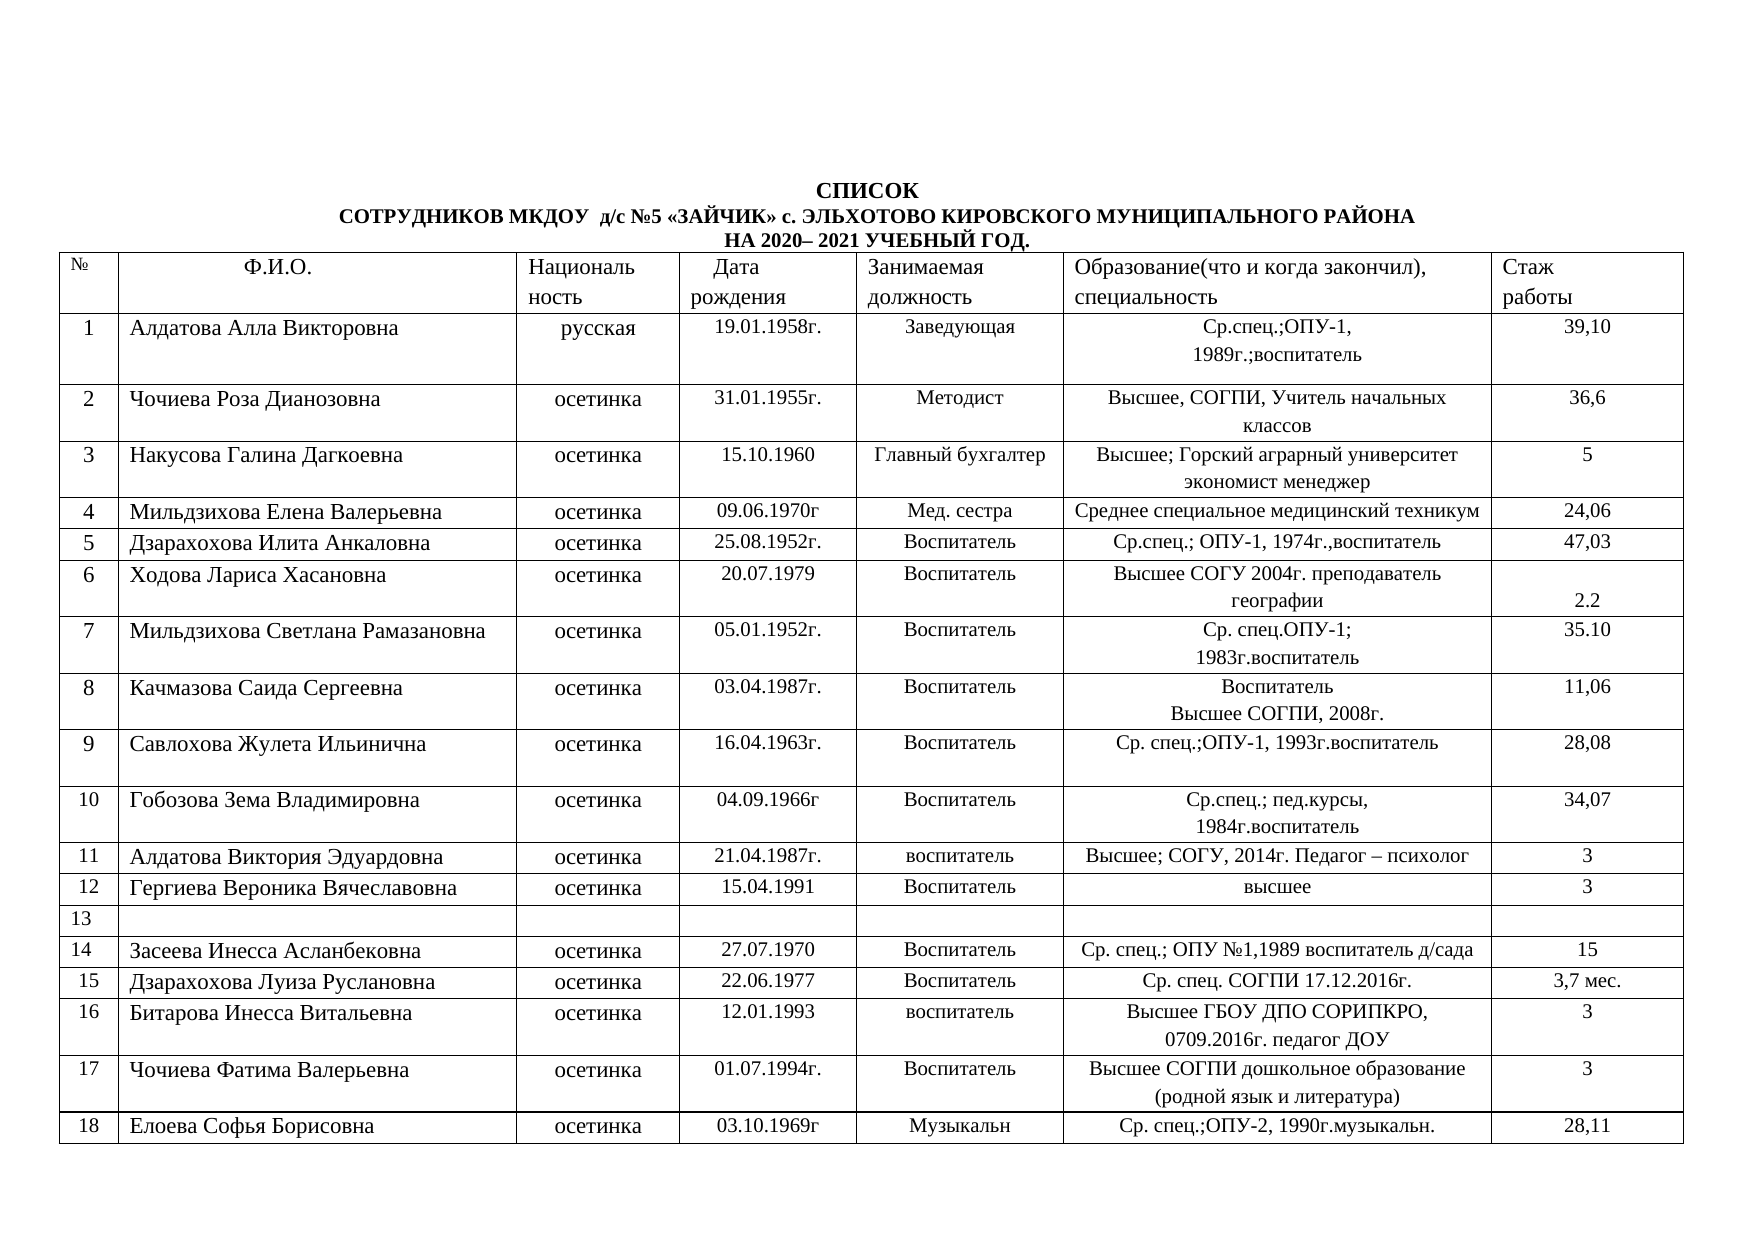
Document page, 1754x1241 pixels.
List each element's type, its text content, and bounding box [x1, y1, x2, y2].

table_cell Заведующая [857, 314, 1063, 384]
table_cell осетинка [517, 1113, 679, 1143]
table_cell Высшее ГБОУ ДПО СОРИПКРО, 0709.2016г. педагог ДОУ [1064, 999, 1491, 1055]
table_cell Ср.спец.;ОПУ-1, 1989г.;воспитатель [1064, 314, 1491, 384]
table_cell Музыкальн работник [857, 1113, 1063, 1143]
table_cell 04.09.1966г [680, 787, 856, 842]
table_cell 22.06.1977 [680, 968, 856, 998]
table_cell осетинка [517, 843, 679, 873]
table_cell 15 [60, 968, 118, 998]
table_header Дата рождения [680, 253, 856, 313]
table_cell 12 [60, 874, 118, 904]
table_cell Мед. сестра [857, 498, 1063, 528]
table_cell Ср. спец.ОПУ-1; 1983г.воспитатель [1064, 617, 1491, 673]
table_cell 15.04.1991 [680, 874, 856, 904]
table_cell 16 [60, 999, 118, 1055]
table_cell 27.07.1970 [680, 937, 856, 967]
table_cell осетинка [517, 529, 679, 559]
table_cell 17 [60, 1056, 118, 1111]
table_cell Гобозова Зема Владимировна [119, 787, 516, 842]
table_cell 11,06 [1492, 674, 1683, 729]
table_cell 3 [1492, 874, 1683, 904]
table_cell Дзарахохова Луиза Руслановна [119, 968, 516, 998]
table_cell Мильдзихова Светлана Рамазановна [119, 617, 516, 673]
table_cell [119, 1113, 516, 1143]
table_cell осетинка [517, 674, 679, 729]
table_cell 14 [60, 937, 118, 967]
table_cell [517, 906, 679, 936]
table_cell осетинка [517, 561, 679, 616]
table_cell Гергиева Вероника Вячеславовна [119, 874, 516, 904]
table_cell осетинка [517, 937, 679, 967]
table_cell [857, 906, 1063, 936]
table_cell 13 [60, 906, 118, 936]
table_cell 11 [60, 843, 118, 873]
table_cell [1064, 1113, 1491, 1143]
table_cell воспитатель [857, 843, 1063, 873]
table_cell Воспитатель [857, 787, 1063, 842]
table_cell 8 [60, 674, 118, 729]
table_cell 01.07.1994г. [680, 1056, 856, 1111]
table_cell 3 [1492, 843, 1683, 873]
table_cell Мильдзихова Елена Валерьевна [119, 498, 516, 528]
table_cell Воспитатель [857, 730, 1063, 786]
table_cell осетинка [517, 874, 679, 904]
table_cell Накусова Галина Дагкоевна [119, 442, 516, 497]
table_cell 03.04.1987г. [680, 674, 856, 729]
table_cell 2 [60, 385, 118, 441]
table_cell 10 [60, 787, 118, 842]
table_cell 15.10.1960 [680, 442, 856, 497]
table_cell осетинка [517, 787, 679, 842]
table_cell Алдатова Виктория Эдуардовна [119, 843, 516, 873]
table_cell 31.01.1955г. [680, 385, 856, 441]
table_cell Воспитатель [857, 529, 1063, 559]
table_cell Высшее; СОГУ, 2014г. Педагог – психолог [1064, 843, 1491, 873]
table_cell осетинка [517, 442, 679, 497]
table_cell осетинка [517, 730, 679, 786]
table_cell осетинка [517, 1056, 679, 1111]
table_header Занимаемая должность [857, 253, 1063, 313]
table_cell 24,06 [1492, 498, 1683, 528]
table_cell 6 [60, 561, 118, 616]
table_cell Дзарахохова Илита Анкаловна [119, 529, 516, 559]
table_cell Воспитатель [857, 968, 1063, 998]
table_cell 12.01.1993 [680, 999, 856, 1055]
table_cell осетинка [517, 385, 679, 441]
table_cell 18 [60, 1113, 118, 1143]
table_cell 25.08.1952г. [680, 529, 856, 559]
table_cell 21.04.1987г. [680, 843, 856, 873]
table_cell Алдатова Алла Викторовна [119, 314, 516, 384]
table_cell Ср.спец.; ОПУ-1, 1974г.,воспитатель [1064, 529, 1491, 559]
table_cell 15 [1492, 937, 1683, 967]
table_cell 4 [60, 498, 118, 528]
table_cell 05.01.1952г. [680, 617, 856, 673]
table_cell 03.10.1969г [680, 1113, 856, 1143]
table_cell Ср. спец. СОГПИ 17.12.2016г. [1064, 968, 1491, 998]
table_cell 7 [60, 617, 118, 673]
table_cell осетинка [517, 999, 679, 1055]
table_header Ф.И.О. [119, 253, 516, 313]
table_cell 3 [1492, 1056, 1683, 1111]
table_cell 9 [60, 730, 118, 786]
table_cell Засеева Инесса Асланбековна [119, 937, 516, 967]
table_cell [119, 906, 516, 936]
table_cell Высшее; Горский аграрный университет экономист менеджер [1064, 442, 1491, 497]
table_cell 5 [1492, 442, 1683, 497]
table_cell 39,10 [1492, 314, 1683, 384]
table_cell Чочиева Роза Дианозовна [119, 385, 516, 441]
table_cell Битарова Инесса Витальевна [119, 999, 516, 1055]
table_cell 28,11 [1492, 1113, 1683, 1143]
table_cell 3 [1492, 999, 1683, 1055]
table_cell Ходова Лариса Хасановна [119, 561, 516, 616]
text СПИСОК [118, 177, 1636, 203]
table_cell [1492, 906, 1683, 936]
table_cell Главный бухгалтер [857, 442, 1063, 497]
table_cell 3,7 мес. [1492, 968, 1683, 998]
table_cell Высшее СОГПИ дошкольное образование (родной язык и литература) [1064, 1056, 1491, 1111]
table_cell Воспитатель [857, 1056, 1063, 1111]
table_cell Савлохова Жулета Ильинична [119, 730, 516, 786]
table_cell 34,07 [1492, 787, 1683, 842]
table_cell 19.01.1958г. [680, 314, 856, 384]
table_cell 09.06.1970г [680, 498, 856, 528]
table_cell Методист [857, 385, 1063, 441]
table_header Образование(что и когда закончил), специальность [1064, 253, 1491, 313]
table_cell Воспитатель [857, 617, 1063, 673]
table_cell высшее [1064, 874, 1491, 904]
text НА 2020– 2021 УЧЕБНЫЙ ГОД. [118, 228, 1636, 252]
table_cell Ср. спец.;ОПУ-1, 1993г.воспитатель [1064, 730, 1491, 786]
table_cell 35.10 [1492, 617, 1683, 673]
table_cell Воспитатель [857, 674, 1063, 729]
table_cell Высшее СОГУ 2004г. преподаватель географии [1064, 561, 1491, 616]
table_cell 1 [60, 314, 118, 384]
table_cell Воспитатель Высшее СОГПИ, 2008г. [1064, 674, 1491, 729]
table_cell Воспитатель [857, 561, 1063, 616]
table_cell воспитатель [857, 999, 1063, 1055]
table_cell 2.2 [1492, 561, 1683, 616]
table_cell [680, 906, 856, 936]
table_cell осетинка [517, 617, 679, 673]
table_cell осетинка [517, 498, 679, 528]
table_cell русская [517, 314, 679, 384]
table_cell [1064, 906, 1491, 936]
table_cell Ср.спец.; пед.курсы, 1984г.воспитатель [1064, 787, 1491, 842]
table_cell Высшее, СОГПИ, Учитель начальных классов [1064, 385, 1491, 441]
table_cell 16.04.1963г. [680, 730, 856, 786]
table_header № [60, 253, 118, 313]
table_cell 3 [60, 442, 118, 497]
table_cell 5 [60, 529, 118, 559]
table_cell Воспитатель [857, 937, 1063, 967]
table_cell Среднее специальное медицинский техникум [1064, 498, 1491, 528]
table_cell осетинка [517, 968, 679, 998]
table_cell 28,08 [1492, 730, 1683, 786]
table_cell Качмазова Саида Сергеевна [119, 674, 516, 729]
table_cell 47,03 [1492, 529, 1683, 559]
table_cell 20.07.1979 [680, 561, 856, 616]
table_cell 36,6 [1492, 385, 1683, 441]
table_header Националь ность [517, 253, 679, 313]
text СОТРУДНИКОВ МКДОУ д/с №5 «ЗАЙЧИК» с. ЭЛЬХОТОВО КИРОВСКОГО МУНИЦИПАЛЬНОГО РАЙОНА [118, 203, 1636, 228]
table_header Стаж работы [1492, 253, 1683, 313]
table_cell Чочиева Фатима Валерьевна [119, 1056, 516, 1111]
table_cell Ср. спец.; ОПУ №1,1989 воспитатель д/сада [1064, 937, 1491, 967]
table_cell Воспитатель [857, 874, 1063, 904]
